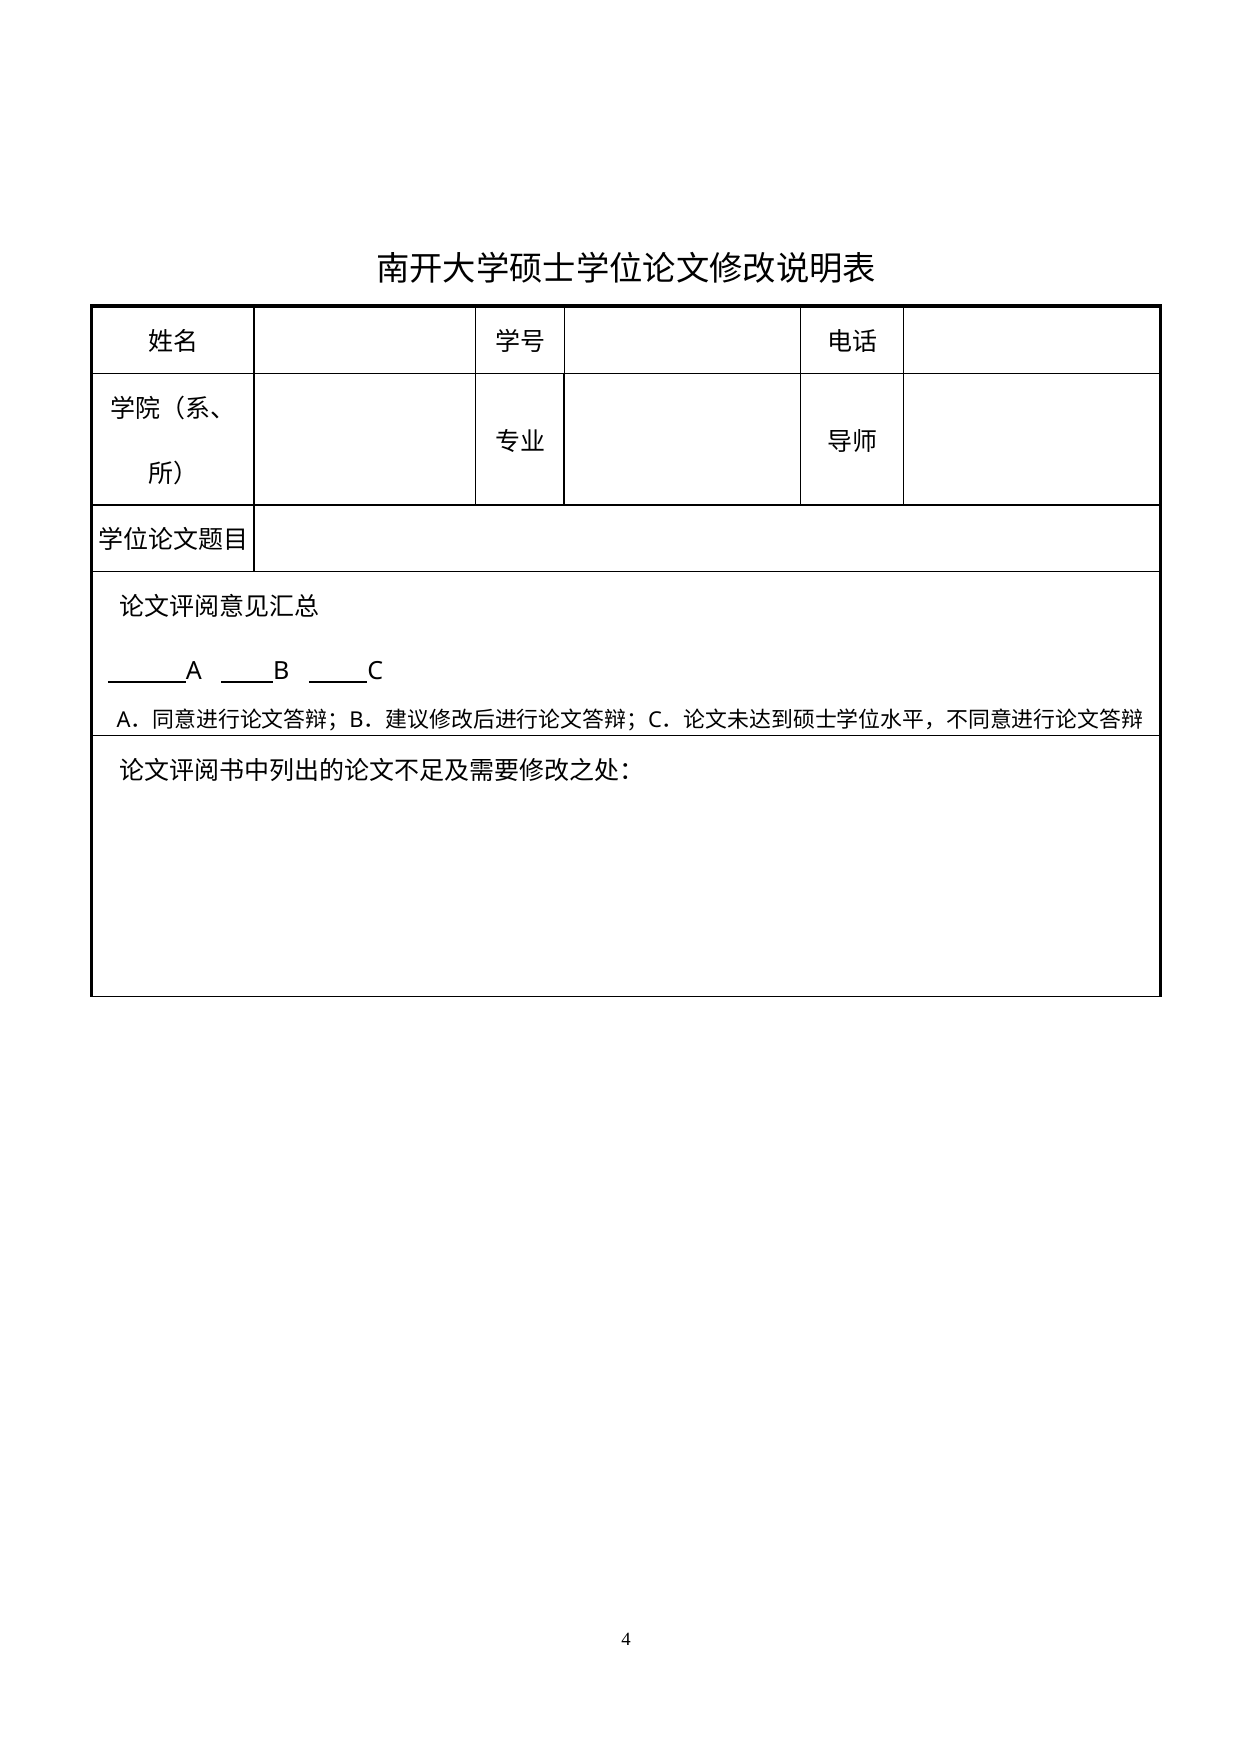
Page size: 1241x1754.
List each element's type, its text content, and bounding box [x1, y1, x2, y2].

table_header 电话 [801, 308, 903, 372]
table_header [904, 308, 1159, 372]
table_cell [255, 506, 1159, 571]
table_cell 学位论文题目 [93, 506, 253, 571]
table_cell [904, 374, 1159, 504]
table_cell 学院（系、所） [93, 374, 253, 504]
table_header 姓名 [93, 308, 253, 372]
table_header [255, 308, 475, 372]
table_cell [255, 374, 475, 504]
table_header [565, 308, 800, 372]
table_cell [565, 374, 800, 504]
table_cell 论文评阅意见汇总 A B C A．同意进行论文答辩；B．建议修改后进行论文答辩；C．论文未达到硕士学位水平，不同意进行论文答辩 [93, 572, 1159, 735]
table_cell 导师 [801, 374, 903, 504]
table_cell 专业 [476, 374, 563, 504]
text 南开大学硕士学位论文修改说明表 [165, 233, 1087, 298]
table_header 学号 [476, 308, 564, 372]
table_cell 论文评阅书中列出的论文不足及需要修改之处： [93, 736, 1159, 996]
